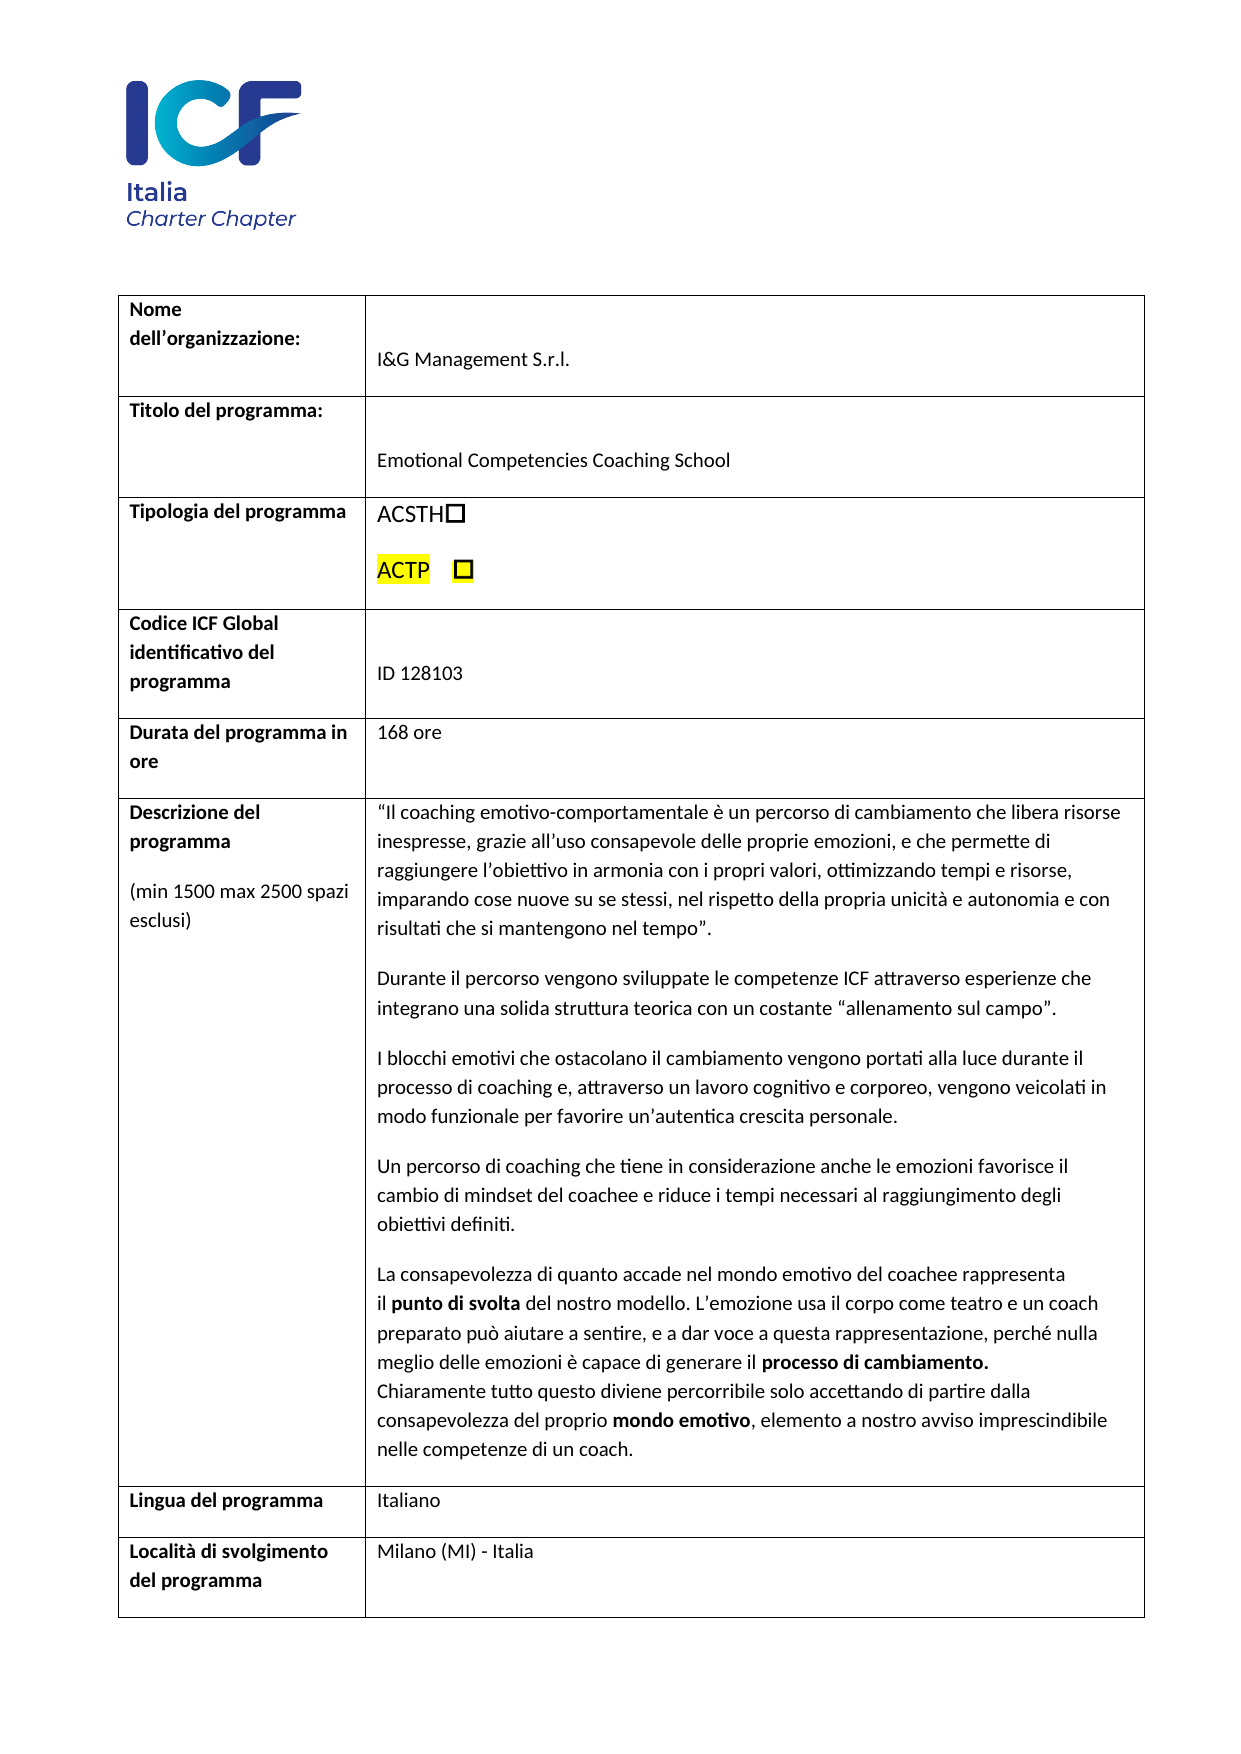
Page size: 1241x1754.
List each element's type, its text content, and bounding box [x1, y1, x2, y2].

table_cell Descrizione del programma (min 1500 max 2500 spazi esclusi) [119, 799, 365, 1486]
table_header I&G Management S.r.l. [366, 296, 1144, 396]
picture [118, 73, 316, 239]
table_cell ID 128103 [366, 610, 1144, 718]
table_cell Codice ICF Global identificativo del programma [119, 610, 365, 718]
table_cell Titolo del programma: [119, 397, 365, 497]
table_cell Milano (MI) - Italia [366, 1538, 1144, 1617]
table_header Nome dell’organizzazione: [119, 296, 365, 396]
table_cell “Il coaching emotivo-comportamentale è un percorso di cambiamento che libera risorse inespresse, grazie all’uso consapevole delle proprie emozioni, e che permette di raggiungere l’obiettivo in armonia con i propri valori, ottimizzando tempi e risorse, imparando cose nuove su se stessi, nel rispetto della propria unicità e autonomia e con risultati che si mantengono nel tempo”. Durante il percorso vengono sviluppate le competenze ICF attraverso esperienze che integrano una solida struttura teorica con un costante “allenamento sul campo”. I blocchi emotivi che ostacolano il cambiamento vengono portati alla luce durante il processo di coaching e, attraverso un lavoro cognitivo e corporeo, vengono veicolati in modo funzionale per favorire un’autentica crescita personale. Un percorso di coaching che tiene in considerazione anche le emozioni favorisce il cambio di mindset del coachee e riduce i tempi necessari al raggiungimento degli obiettivi definiti. La consapevolezza di quanto accade nel mondo emotivo del coachee rappresenta il punto di svolta del nostro modello. L’emozione usa il corpo come teatro e un coach preparato può aiutare a sentire, e a dar voce a questa rappresentazione, perché nulla meglio delle emozioni è capace di generare il processo di cambiamento. Chiaramente tutto questo diviene percorribile solo accettando di partire dalla consapevolezza del proprio mondo emotivo, elemento a nostro avviso imprescindibile nelle competenze di un coach. [366, 799, 1144, 1486]
table_cell Italiano [366, 1487, 1144, 1537]
table_cell Tipologia del programma [119, 498, 365, 609]
table_cell ACSTH ACTP [366, 498, 1144, 609]
table_cell Località di svolgimento del programma [119, 1538, 365, 1617]
table_cell Lingua del programma [119, 1487, 365, 1537]
table_cell Durata del programma in ore [119, 719, 365, 798]
table_cell 168 ore [366, 719, 1144, 798]
table_cell Emotional Competencies Coaching School [366, 397, 1144, 497]
